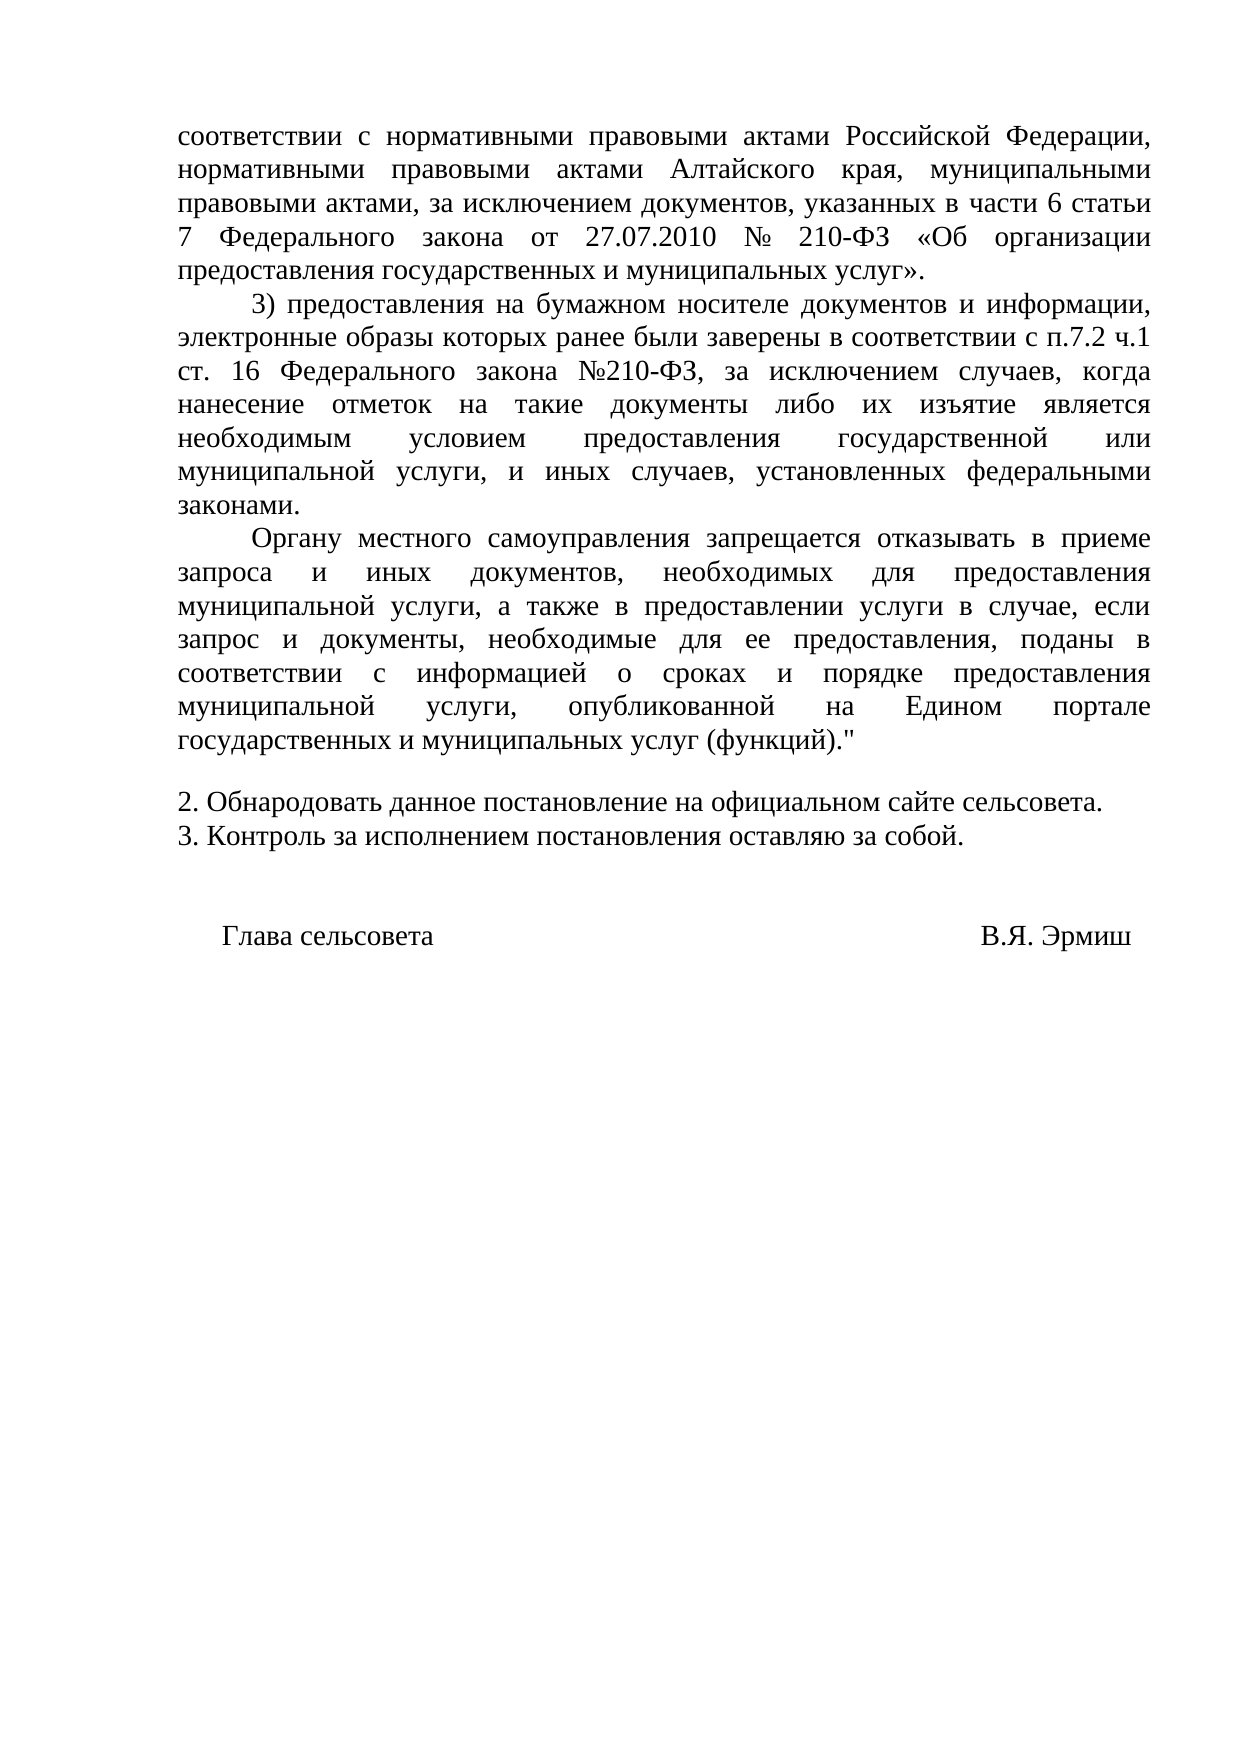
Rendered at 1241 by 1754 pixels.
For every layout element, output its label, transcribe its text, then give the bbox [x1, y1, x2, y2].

text 3) предоставления на бумажном носителе документов и информации, электронные образы которых ранее были заверены в соответствии с п.7.2 ч.1 ст. 16 Федерального закона №210-ФЗ, за исключением случаев, когда нанесение отметок на такие документы либо их изъятие является необходимым условием предоставления государственной или муниципальной услуги, и иных случаев, установленных федеральными законами. [177, 286, 1152, 521]
text 2. Обнародовать данное постановление на официальном сайте сельсовета. [177, 784, 1152, 818]
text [177, 118, 1152, 286]
text Органу местного самоуправления запрещается отказывать в приеме запроса и иных документов, необходимых для предоставления муниципальной услуги, а также в предоставлении услуги в случае, если запрос и документы, необходимые для ее предоставления, поданы в соответствии с информацией о сроках и порядке предоставления муниципальной услуги, опубликованной на Едином портале государственных и муниципальных услуг (функций)." [177, 521, 1152, 755]
text Глава сельсовета В.Я. Эрмиш [177, 918, 1152, 952]
text 3. Контроль за исполнением постановления оставляю за собой. [177, 818, 1152, 851]
